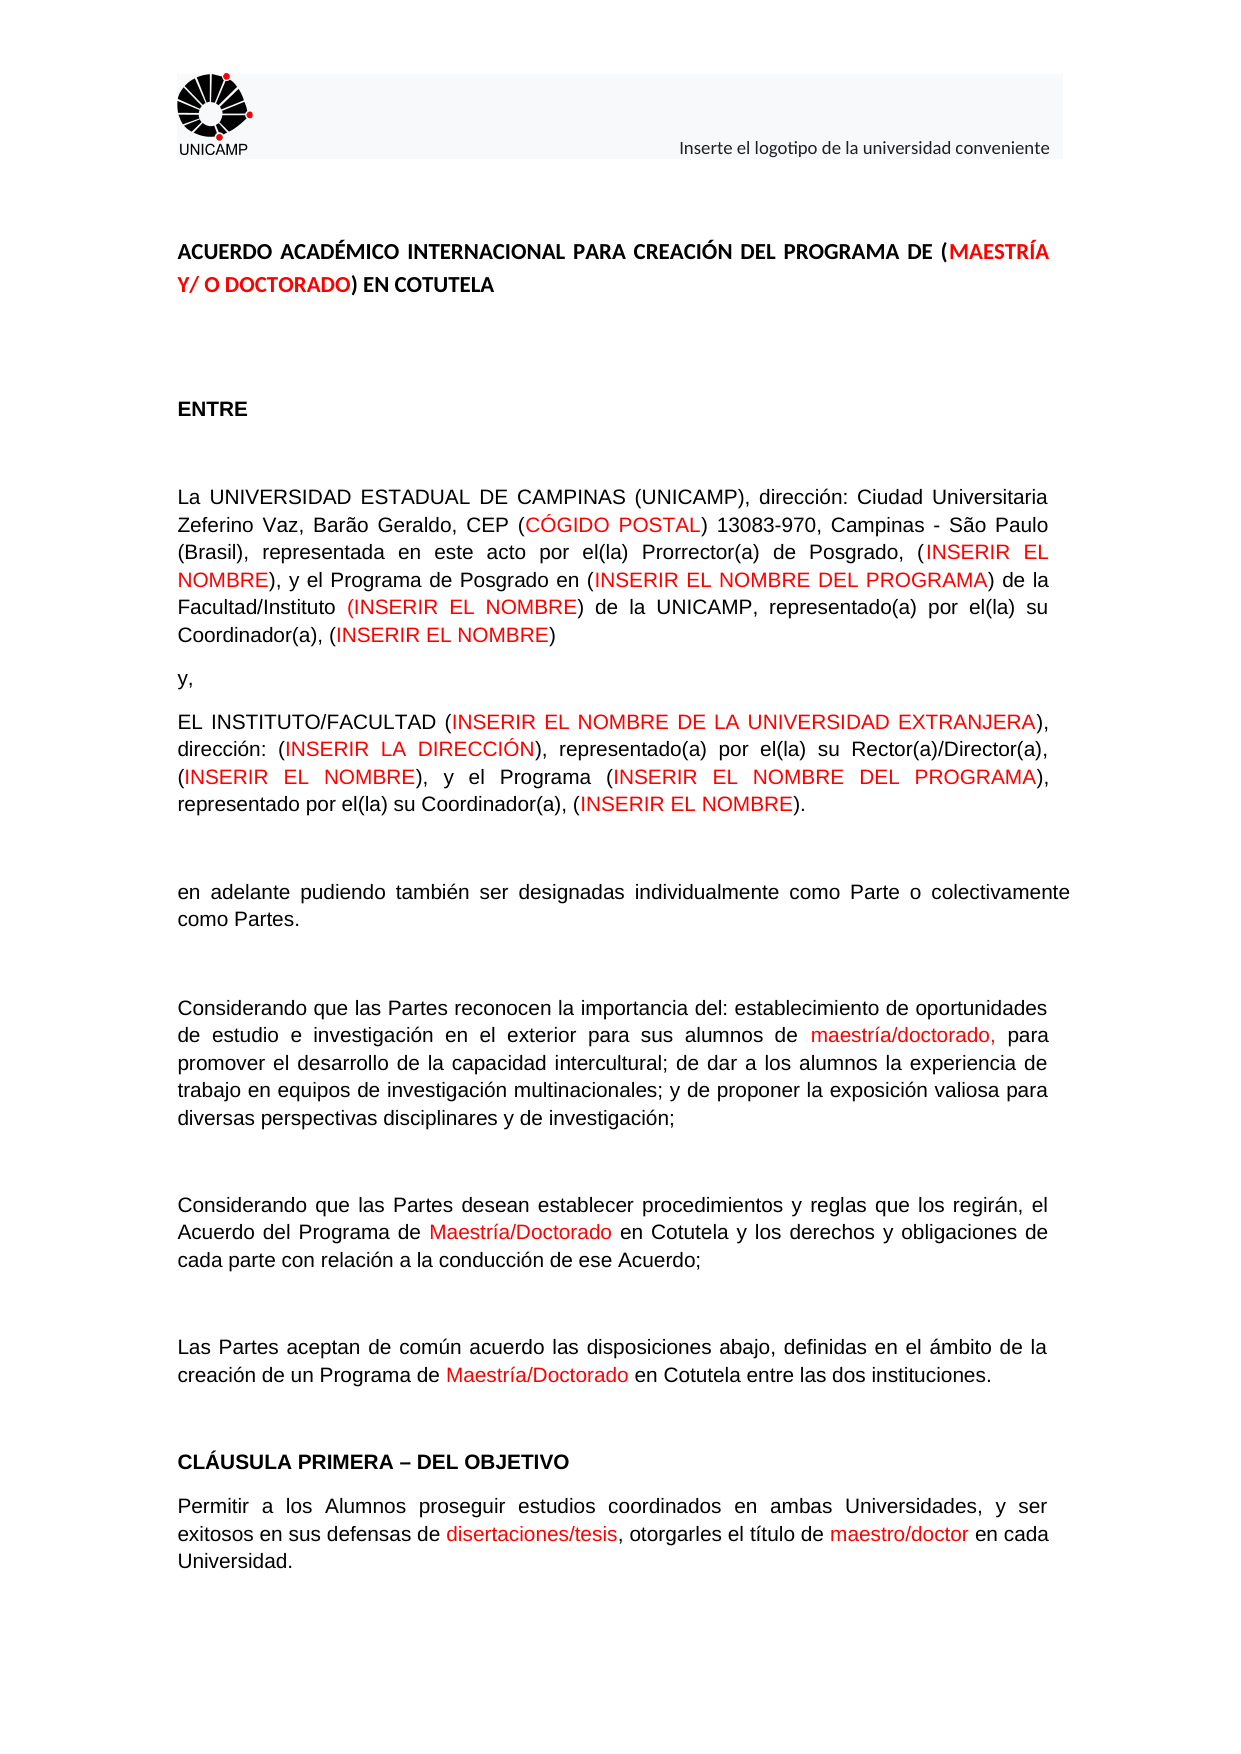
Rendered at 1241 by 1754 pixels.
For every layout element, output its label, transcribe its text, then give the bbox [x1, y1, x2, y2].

picture [177, 73, 253, 155]
text ACUERDO ACADÉMICO INTERNACIONAL PARA CREACIÓN DEL PROGRAMA DE (MAESTRÍA Y/ O DOCTORADO) EN COTUTELA [177, 237, 1049, 298]
text CLÁUSULA PRIMERA – DEL OBJETIVO [177, 1450, 1063, 1474]
text La UNIVERSIDAD ESTADUAL DE CAMPINAS (UNICAMP), dirección: Ciudad Universitaria Zeferino Vaz, Barão Geraldo, CEP (CÓGIDO POSTAL) 13083-970, Campinas - São Paulo (Brasil), representada en este acto por el(la) Prorrector(a) de Posgrado, (INSERIR EL NOMBRE), y el Programa de Posgrado en (INSERIR EL NOMBRE DEL PROGRAMA) de la Facultad/Instituto (INSERIR EL NOMBRE) de la UNICAMP, representado(a) por el(la) su Coordinador(a), (INSERIR EL NOMBRE) [177, 485, 1049, 646]
text Permitir a los Alumnos proseguir estudios coordinados en ambas Universidades, y ser exitosos en sus defensas de disertaciones/tesis, otorgarles el título de maestro/doctor en cada Universidad. [177, 1494, 1049, 1573]
text Considerando que las Partes reconocen la importancia del: establecimiento de oportunidades de estudio e investigación en el exterior para sus alumnos de maestría/doctorado, para promover el desarrollo de la capacidad intercultural; de dar a los alumnos la experiencia de trabajo en equipos de investigación multinacionales; y de proponer la exposición valiosa para diversas perspectivas disciplinares y de investigación; [177, 995, 1049, 1129]
text Las Partes aceptan de común acuerdo las disposiciones abajo, definidas en el ámbito de la creación de un Programa de Maestría/Doctorado en Cotutela entre las dos instituciones. [177, 1335, 1049, 1386]
text en adelante pudiendo también ser designadas individualmente como Parte o colectivamente como Partes. [177, 879, 1072, 931]
text ENTRE [177, 397, 1098, 421]
text Considerando que las Partes desean establecer procedimientos y reglas que los regirán, el Acuerdo del Programa de Maestría/Doctorado en Cotutela y los derechos y obligaciones de cada parte con relación a la conducción de ese Acuerdo; [177, 1193, 1049, 1272]
text EL INSTITUTO/FACULTAD (INSERIR EL NOMBRE DE LA UNIVERSIDAD EXTRANJERA), dirección: (INSERIR LA DIRECCIÓN), representado(a) por el(la) su Rector(a)/Director(a), (INSERIR EL NOMBRE), y el Programa (INSERIR EL NOMBRE DEL PROGRAMA), representado por el(la) su Coordinador(a), (INSERIR EL NOMBRE). [177, 710, 1049, 816]
text y, [177, 666, 1072, 689]
